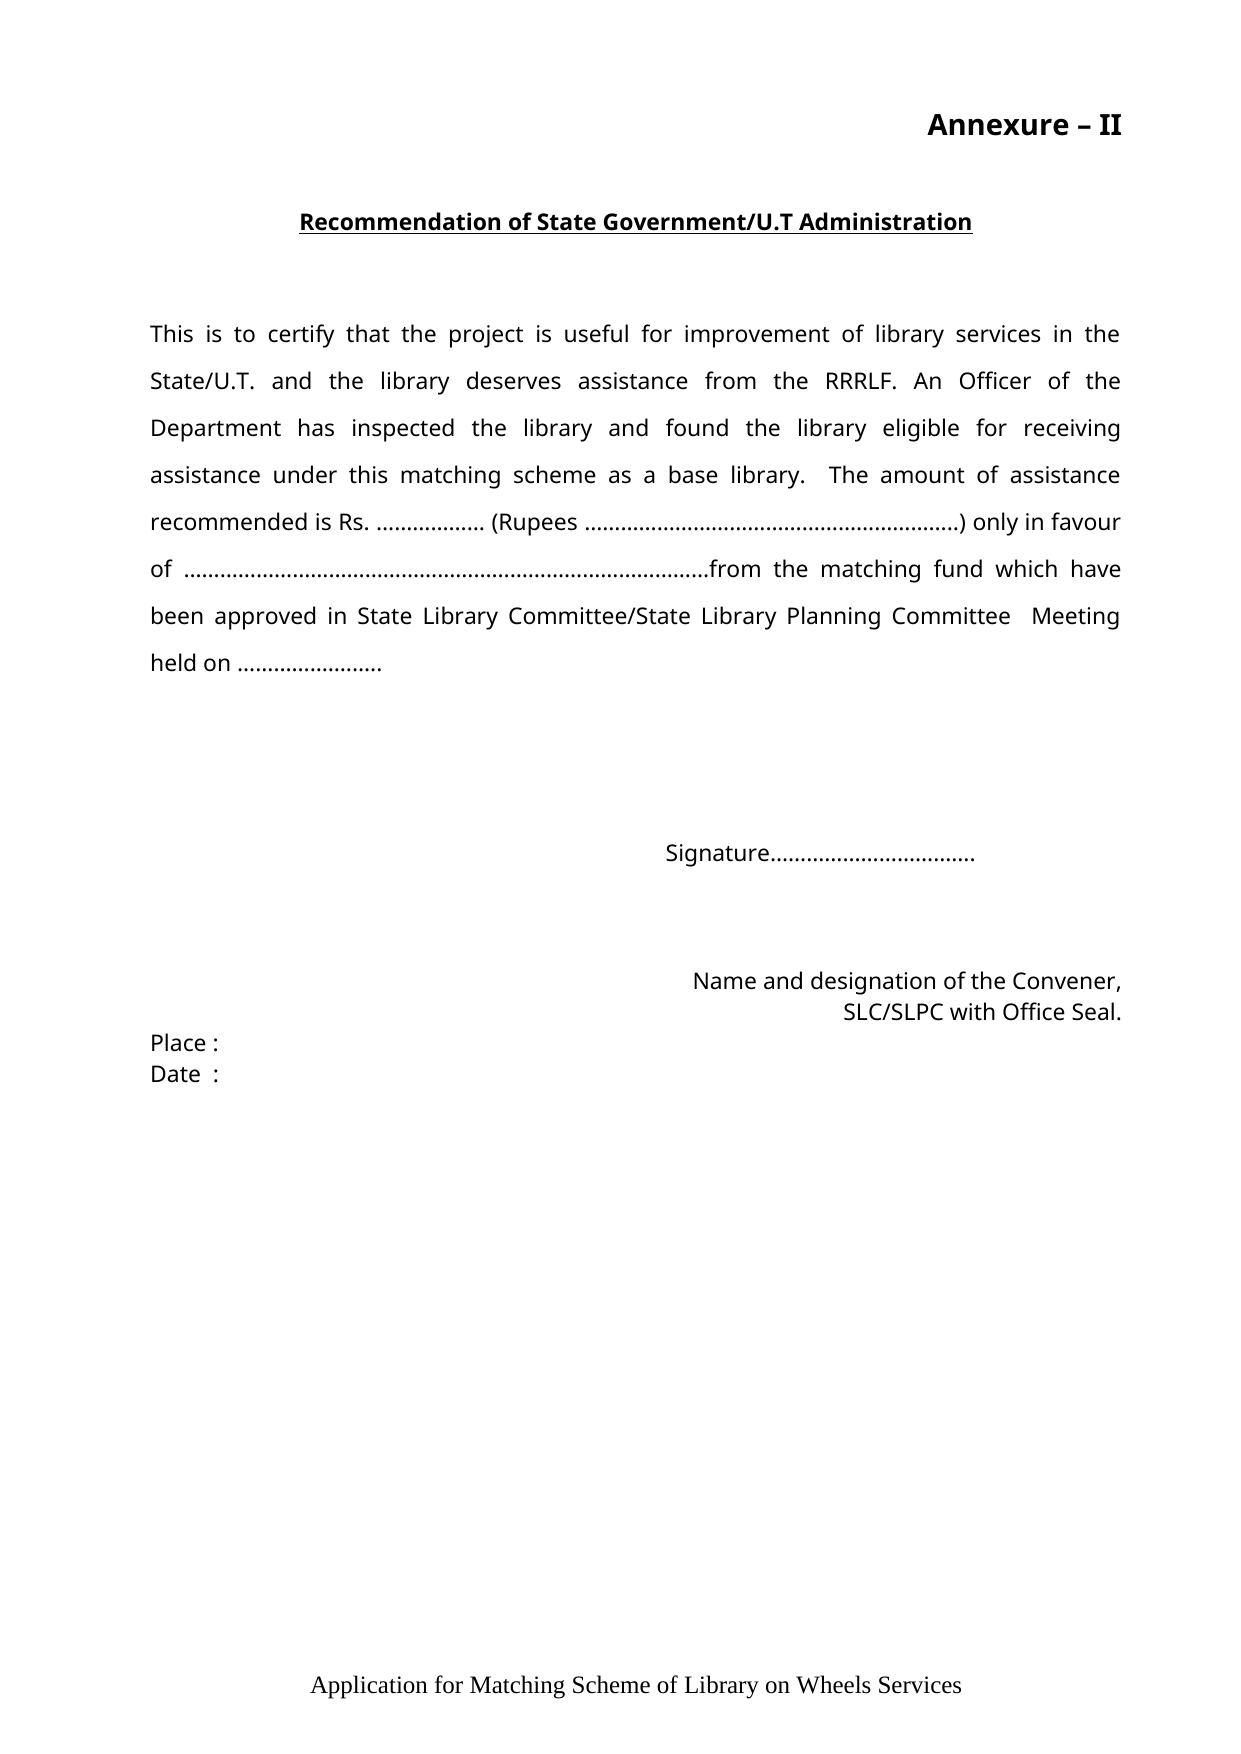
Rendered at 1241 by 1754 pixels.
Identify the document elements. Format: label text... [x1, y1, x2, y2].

text This is to certify that the project is useful for improvement of library services in the State/U.T. and the library deserves assistance from the RRRLF. An Officer of the Department has inspected the library and found the library eligible for receiving assistance under this matching scheme as a base library. The amount of assistance recommended is Rs. ……………… (Rupees ……………………………………………………..) only in favour of ……………………………………………………………………………from the matching fund which have been approved in State Library Committee/State Library Planning Committee Meeting held on …………….…….. [150, 318, 1122, 678]
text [150, 104, 1122, 143]
text Signature……………………………. [450, 803, 1122, 868]
text Place : [150, 1027, 1122, 1058]
text Recommendation of State Government/U.T Administration [150, 206, 1122, 237]
text Name and designation of the Convener, [600, 965, 1122, 996]
text Date : [150, 1058, 1122, 1090]
text SLC/SLPC with Office Seal. [150, 996, 1122, 1027]
